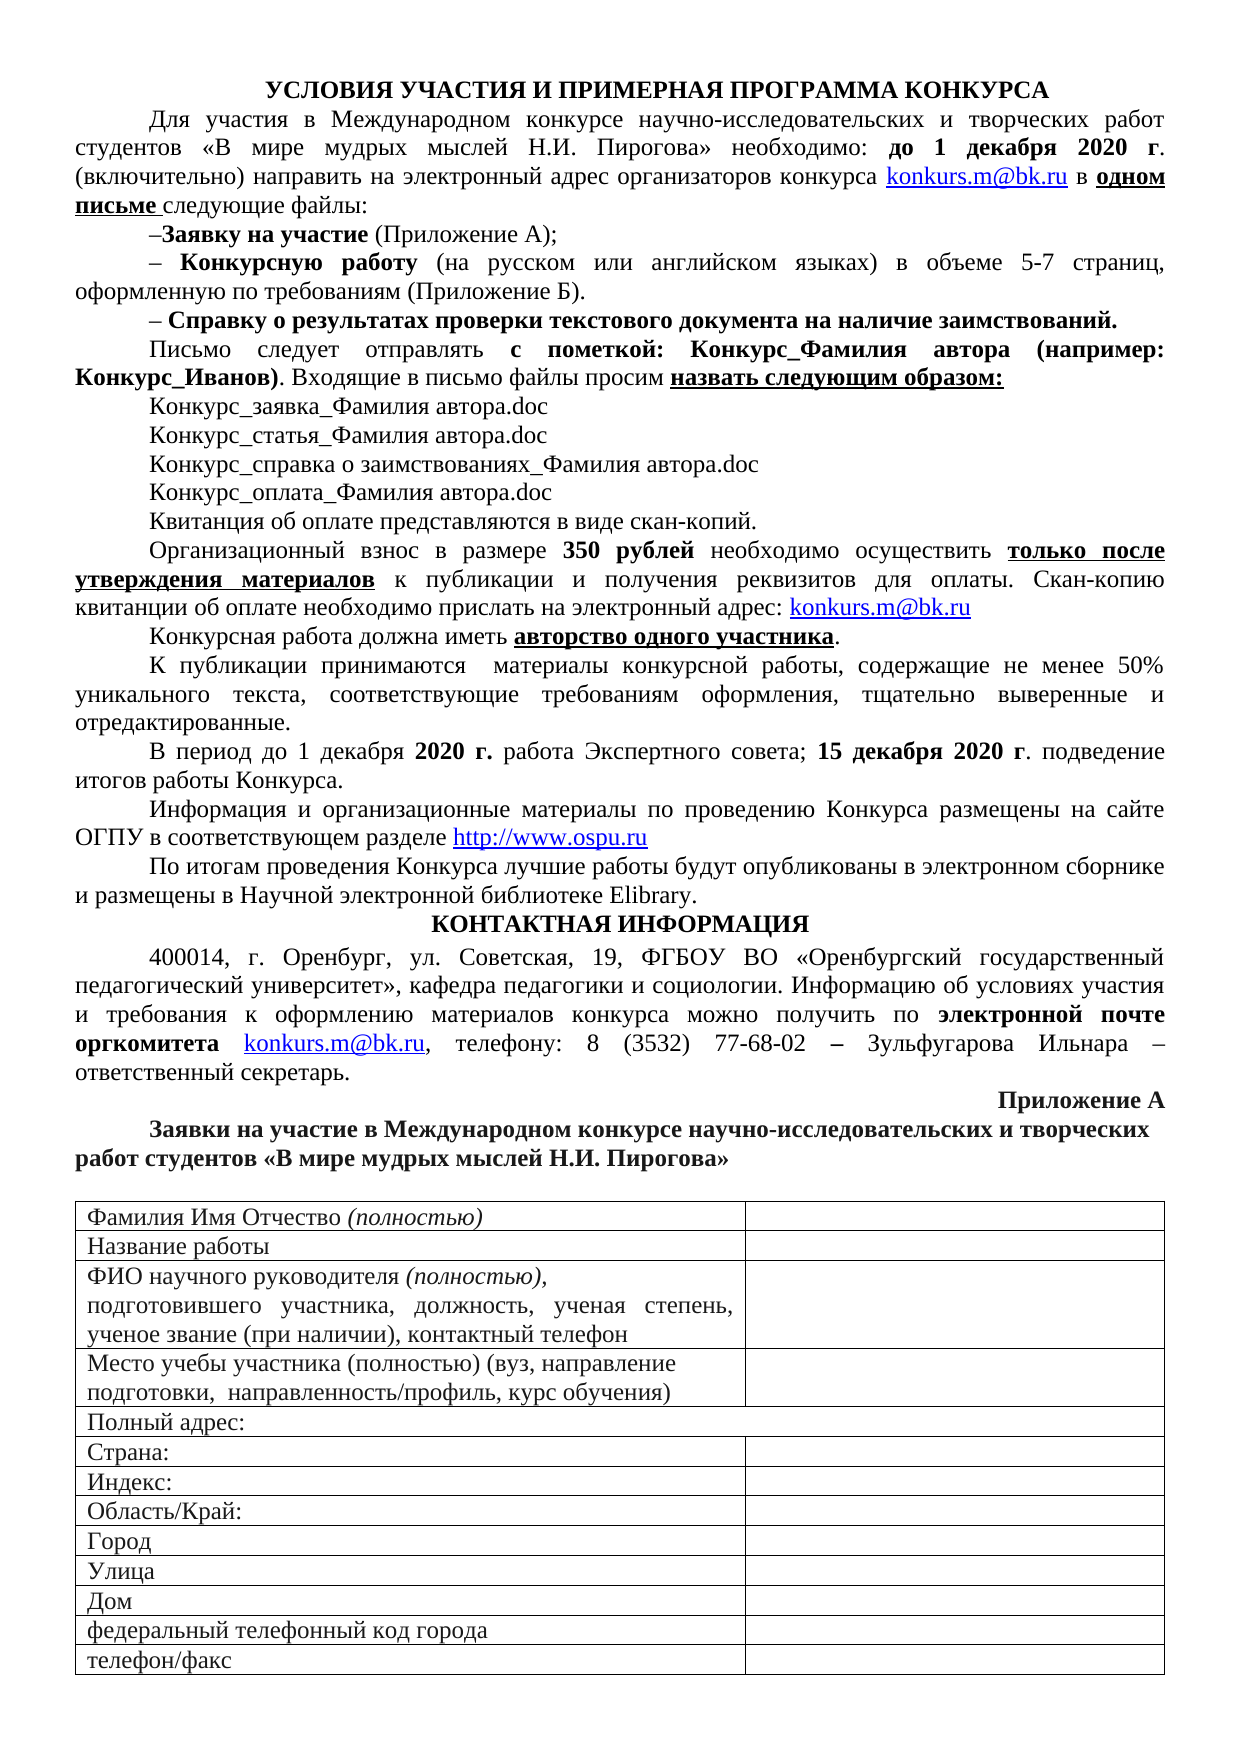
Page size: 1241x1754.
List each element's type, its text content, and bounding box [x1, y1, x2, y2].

table_cell [746, 1496, 1164, 1525]
table_cell Индекс: [76, 1467, 745, 1495]
table_cell [746, 1261, 1164, 1347]
table_cell [746, 1645, 1164, 1674]
text Конкурсная работа должна иметь авторство одного участника. [75, 621, 1165, 650]
table_cell Полный адрес: [76, 1407, 1164, 1436]
text Конкурс_заявка_Фамилия автора.doc [75, 391, 1165, 420]
text УСЛОВИЯ УЧАСТИЯ И ПРИМЕРНАЯ ПРОГРАММА КОНКУРСА [75, 75, 1165, 104]
text Конкурс_оплата_Фамилия автора.doc [75, 477, 1165, 506]
text –Заявку на участие (Приложение А); [75, 219, 1165, 247]
table_cell Город [76, 1526, 745, 1555]
text Информация и организационные материалы по проведению Конкурса размещены на сайте ОГПУ в соответствующем разделе http://www.ospu.ru [75, 794, 1165, 851]
text Квитанция об оплате представляются в виде скан-копий. [75, 506, 1165, 535]
text По итогам проведения Конкурса лучшие работы будут опубликованы в электронном сборнике и размещены в Научной электронной библиотеке Elibrary. [75, 851, 1165, 909]
table_cell [746, 1526, 1164, 1555]
text В период до 1 декабря 2020 г. работа Экспертного совета; 15 декабря 2020 г. подведение итогов работы Конкурса. [75, 736, 1165, 794]
text – Справку о результатах проверки текстового документа на наличие заимствований. [75, 305, 1165, 334]
text Письмо следует отправлять с пометкой: Конкурс_Фамилия автора (например: Конкурс_Иванов). Входящие в письмо файлы просим назвать следующим образом: [75, 334, 1165, 391]
table_cell [746, 1616, 1164, 1644]
table_cell [746, 1437, 1164, 1466]
text КОНТАКТНАЯ ИНФОРМАЦИЯ [75, 909, 1165, 937]
table_cell ФИО научного руководителя (полностью), подготовившего участника, должность, ученая степень, ученое звание (при наличии), контактный телефон [76, 1261, 745, 1347]
text Для участия в Международном конкурсе научно-исследовательских и творческих работ студентов «В мире мудрых мыслей Н.И. Пирогова» необходимо: до 1 декабря 2020 г. (включительно) направить на электронный адрес организаторов конкурса konkurs.m@bk.ru в одном письме следующие файлы: [75, 104, 1165, 219]
table_cell Дом [76, 1586, 745, 1614]
table_cell [746, 1586, 1164, 1614]
table_cell Место учебы участника (полностью) (вуз, направление подготовки, направленность/профиль, курс обучения) [76, 1349, 745, 1406]
text Заявки на участие в Международном конкурсе научно-исследовательских и творческих работ студентов «В мире мудрых мыслей Н.И. Пирогова» [75, 1114, 1165, 1172]
table_cell Название работы [76, 1231, 745, 1260]
table_cell [746, 1349, 1164, 1406]
table_cell [746, 1556, 1164, 1585]
table_cell федеральный телефонный код города [76, 1616, 745, 1644]
text Конкурс_статья_Фамилия автора.doc [75, 420, 1165, 449]
text К публикации принимаются материалы конкурсной работы, содержащие не менее 50% уникального текста, соответствующие требованиям оформления, тщательно выверенные и отредактированные. [75, 650, 1165, 736]
table_cell Страна: [76, 1437, 745, 1466]
text – Конкурсную работу (на русском или английском языках) в объеме 5-7 страниц, оформленную по требованиям (Приложение Б). [75, 247, 1165, 305]
table_cell [746, 1231, 1164, 1260]
text Организационный взнос в размере 350 рублей необходимо осуществить только после утверждения материалов к публикации и получения реквизитов для оплаты. Скан-копию квитанции об оплате необходимо прислать на электронный адрес: konkurs.m@bk.ru [75, 535, 1165, 621]
table_cell [746, 1467, 1164, 1495]
text Приложение А [75, 1086, 1165, 1114]
table_cell Улица [76, 1556, 745, 1585]
table_cell телефон/факс [76, 1645, 745, 1674]
table_header Фамилия Имя Отчество (полностью) [76, 1202, 745, 1230]
table_cell Область/Край: [76, 1496, 745, 1525]
table_header [746, 1202, 1164, 1230]
text 400014, г. Оренбург, ул. Советская, 19, ФГБОУ ВО «Оренбургский государственный педагогический университет», кафедра педагогики и социологии. Информацию об условиях участия и требования к оформлению материалов конкурса можно получить по электронной почте оргкомитета konkurs.m@bk.ru, телефону: 8 (3532) 77-68-02 – Зульфугарова Ильнара – ответственный секретарь. [75, 942, 1165, 1086]
text Конкурс_справка о заимствованиях_Фамилия автора.doc [75, 449, 1165, 477]
